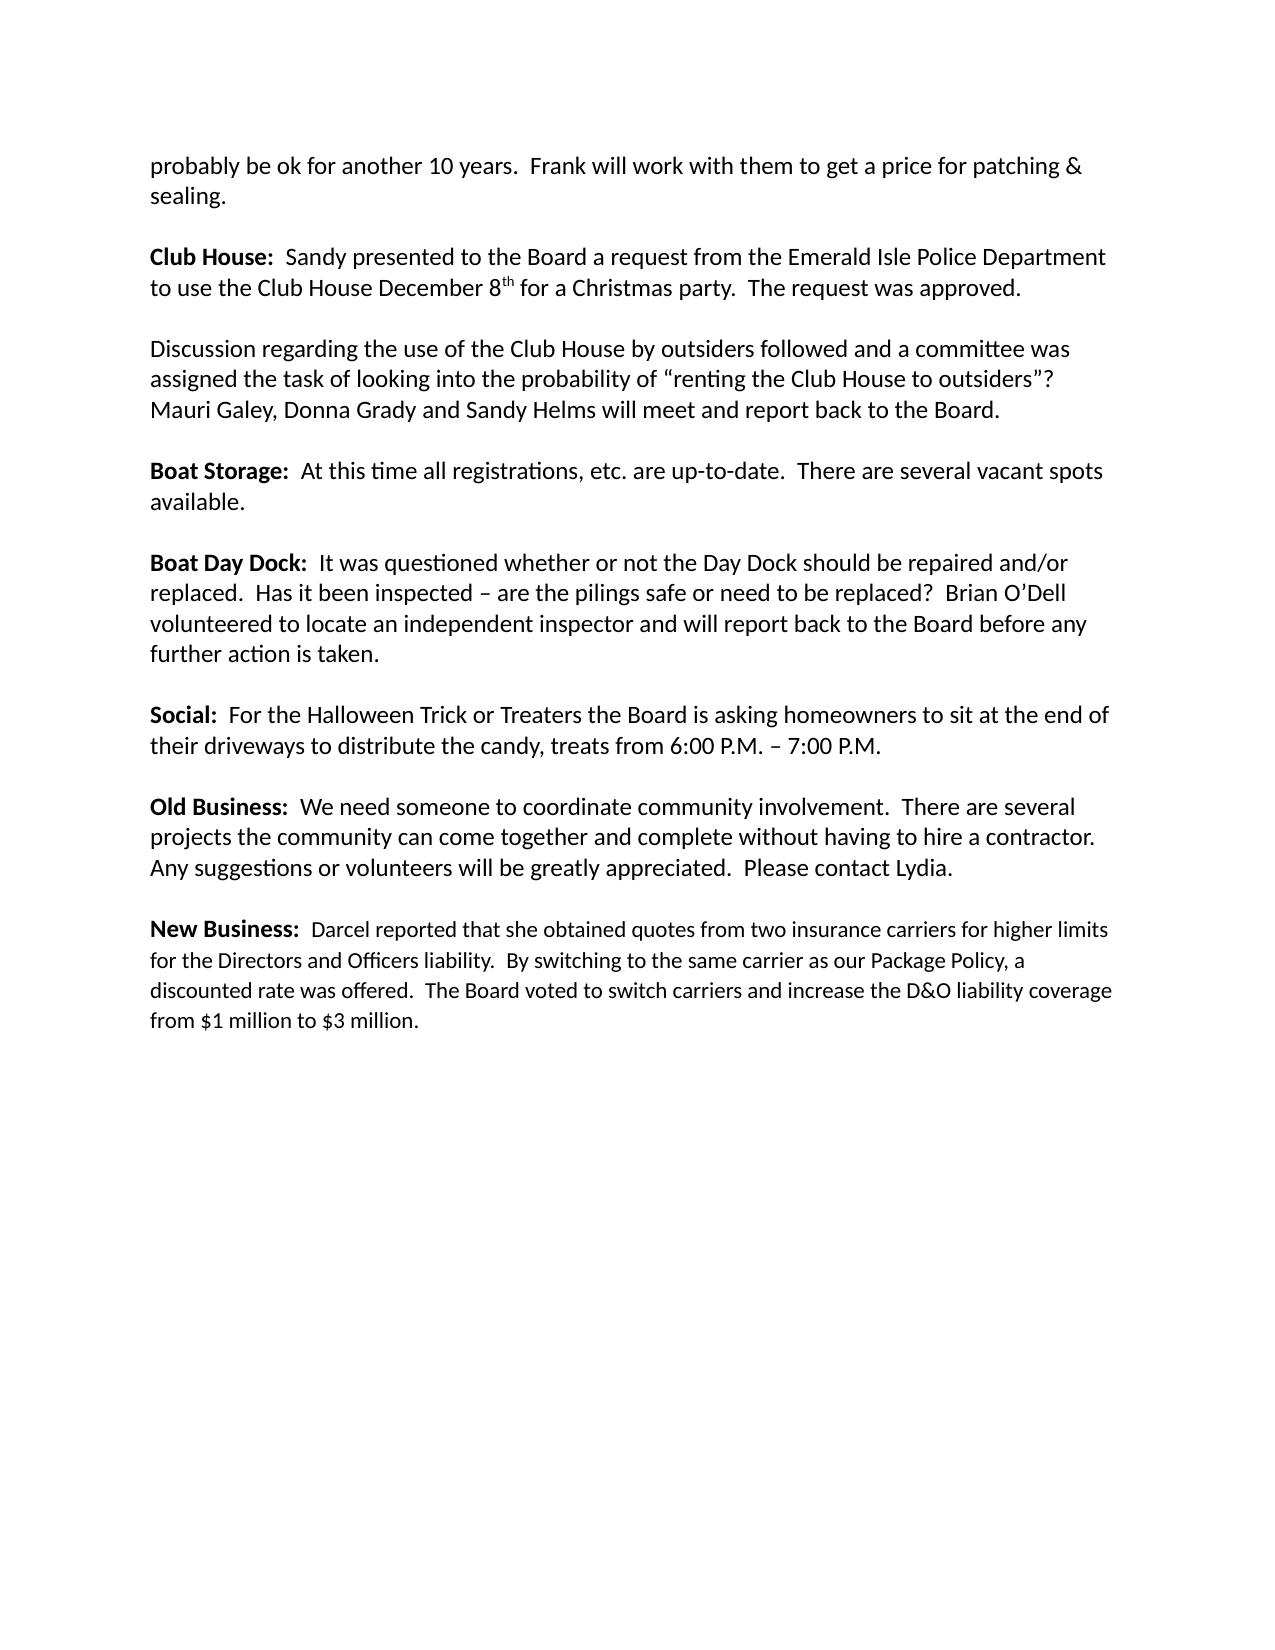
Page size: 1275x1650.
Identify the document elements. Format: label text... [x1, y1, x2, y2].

text Boat Storage: At this time all registrations, etc. are up-to-date. There are several vacant spots available. [150, 455, 1125, 516]
text Club House: Sandy presented to the Board a request from the Emerald Isle Police Department to use the Club House December 8th for a Christmas party. The request was approved. [150, 242, 1125, 303]
text Discussion regarding the use of the Club House by outsiders followed and a committee was assigned the task of looking into the probability of “renting the Club House to outsiders”? Mauri Galey, Donna Grady and Sandy Helms will meet and report back to the Board. [150, 333, 1125, 425]
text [150, 150, 1125, 211]
text New Business: Darcel reported that she obtained quotes from two insurance carriers for higher limits for the Directors and Officers liability. By switching to the same carrier as our Package Policy, a discounted rate was offered. The Board voted to switch carriers and increase the D&O liability coverage from $1 million to $3 million. [150, 913, 1125, 1034]
text Boat Day Dock: It was questioned whether or not the Day Dock should be repaired and/or replaced. Has it been inspected – are the pilings safe or need to be replaced? Brian O’Dell volunteered to locate an independent inspector and will report back to the Board before any further action is taken. [150, 547, 1125, 669]
text Old Business: We need someone to coordinate community involvement. There are several projects the community can come together and complete without having to hire a contractor. Any suggestions or volunteers will be greatly appreciated. Please contact Lydia. [150, 791, 1125, 882]
text Social: For the Halloween Trick or Treaters the Board is asking homeowners to sit at the end of their driveways to distribute the candy, treats from 6:00 P.M. – 7:00 P.M. [150, 699, 1125, 760]
